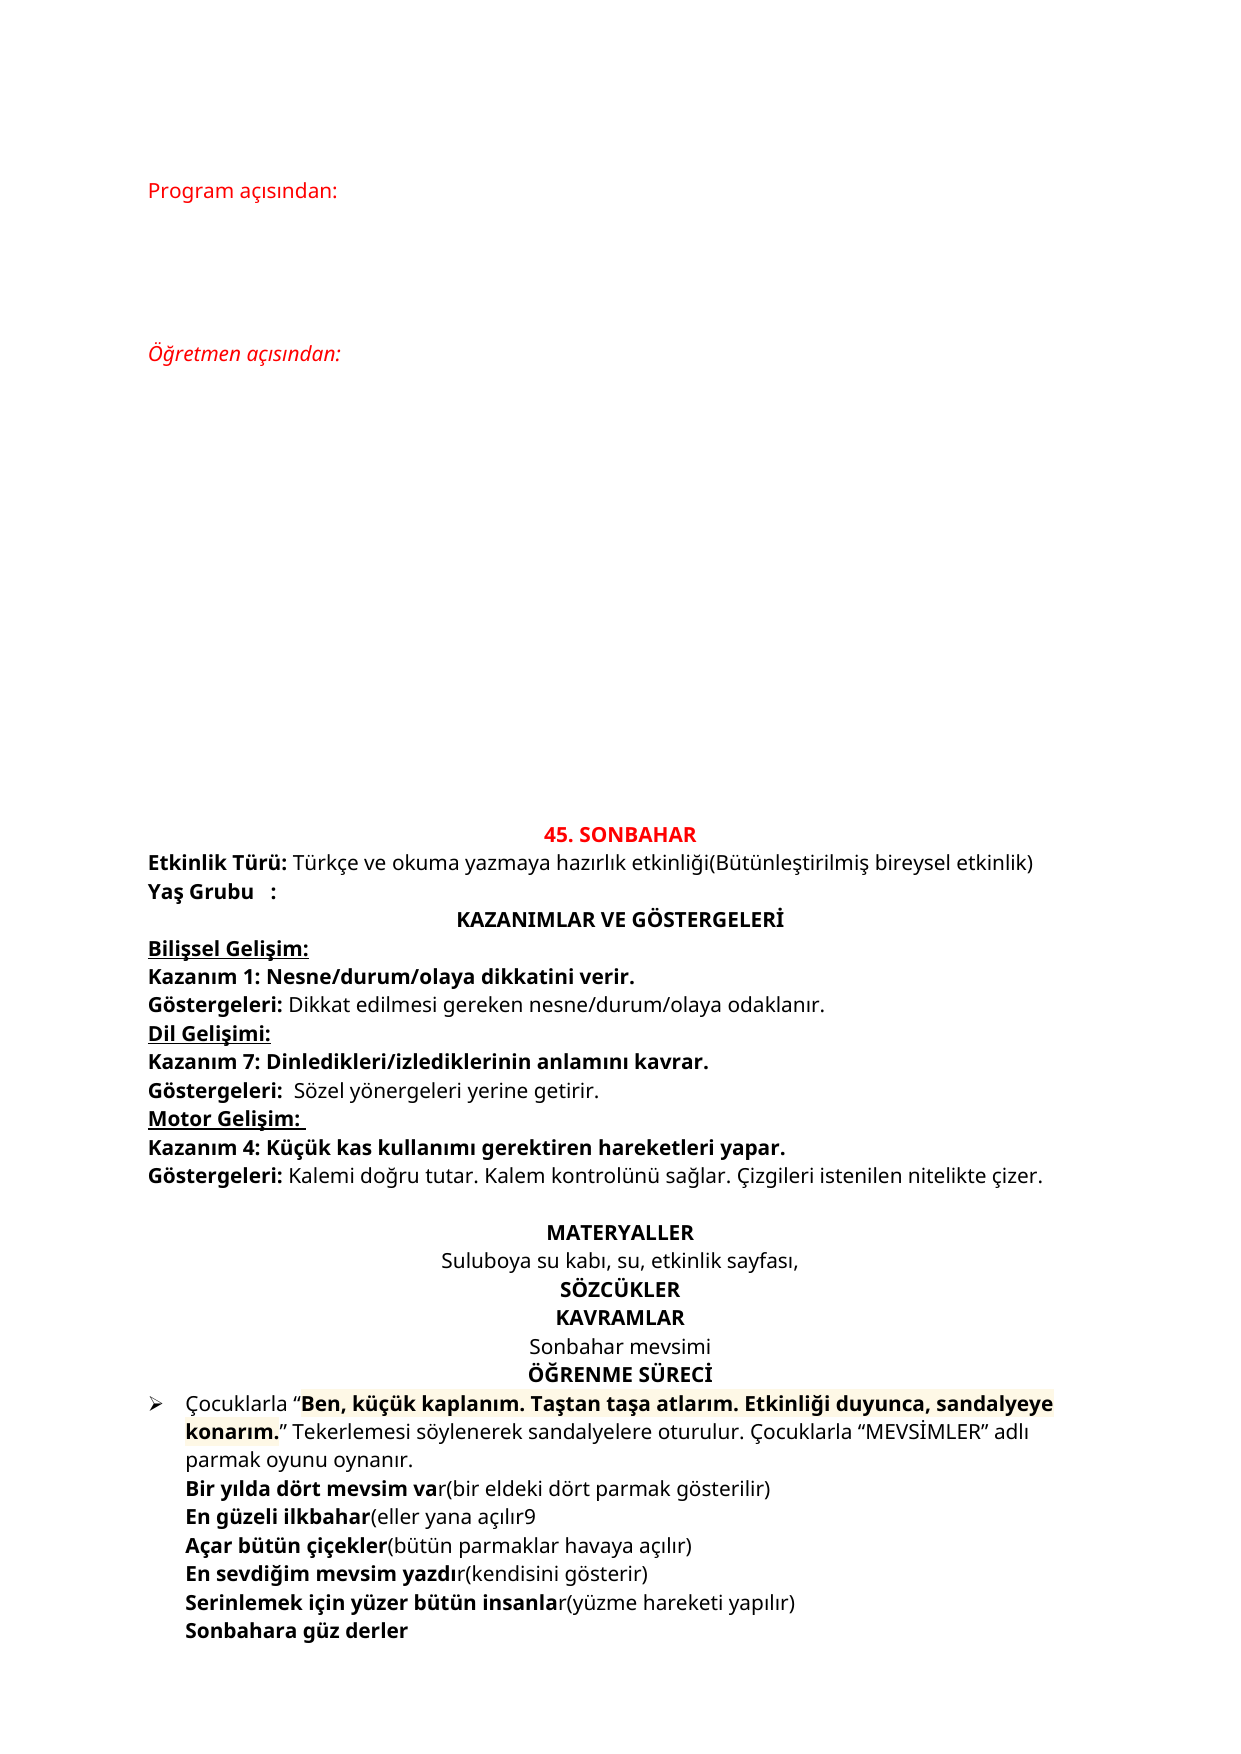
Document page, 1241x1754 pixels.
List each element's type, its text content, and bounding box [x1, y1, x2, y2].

text Dil Gelişimi: Kazanım 7: Dinledikleri/izlediklerinin anlamını kavrar. Göstergeleri: Sözel yönergeleri yerine getirir. [148, 1019, 1093, 1104]
text Motor Gelişim: [148, 1104, 1093, 1133]
text Program açısından: [148, 176, 1093, 204]
text 45. SONBAHAR [148, 820, 1093, 848]
text MATERYALLER [148, 1218, 1093, 1246]
text Öğretmen açısından: [148, 339, 1093, 367]
text Suluboya su kabı, su, etkinlik sayfası, [148, 1246, 1093, 1275]
text Kazanım 1: Nesne/durum/olaya dikkatini verir. Göstergeleri: Dikkat edilmesi gereken nesne/durum/olaya odaklanır. [148, 962, 1093, 1019]
text Yaş Grubu : [148, 877, 1093, 905]
text Bilişsel Gelişim: [148, 934, 1093, 962]
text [185, 1474, 1093, 1644]
text Sonbahar mevsimi [148, 1332, 1093, 1360]
text SÖZCÜKLER [148, 1275, 1093, 1303]
text KAZANIMLAR VE GÖSTERGELERİ [148, 905, 1093, 934]
text ÖĞRENME SÜRECİ [148, 1360, 1093, 1389]
text KAVRAMLAR [148, 1303, 1093, 1332]
list Çocuklarla “Ben, küçük kaplanım. Taştan taşa atlarım. Etkinliği duyunca, sandalyeye konarım.” Tekerlemesi söylenerek sandalyelere oturulur. Çocuklarla “MEVSİMLER” adlı parmak oyunu oynanır. [148, 1389, 1093, 1474]
text Etkinlik Türü: Türkçe ve okuma yazmaya hazırlık etkinliği(Bütünleştirilmiş bireysel etkinlik) [148, 848, 1093, 877]
text Kazanım 4: Küçük kas kullanımı gerektiren hareketleri yapar. Göstergeleri: Kalemi doğru tutar. Kalem kontrolünü sağlar. Çizgileri istenilen nitelikte çizer. [148, 1133, 1093, 1189]
